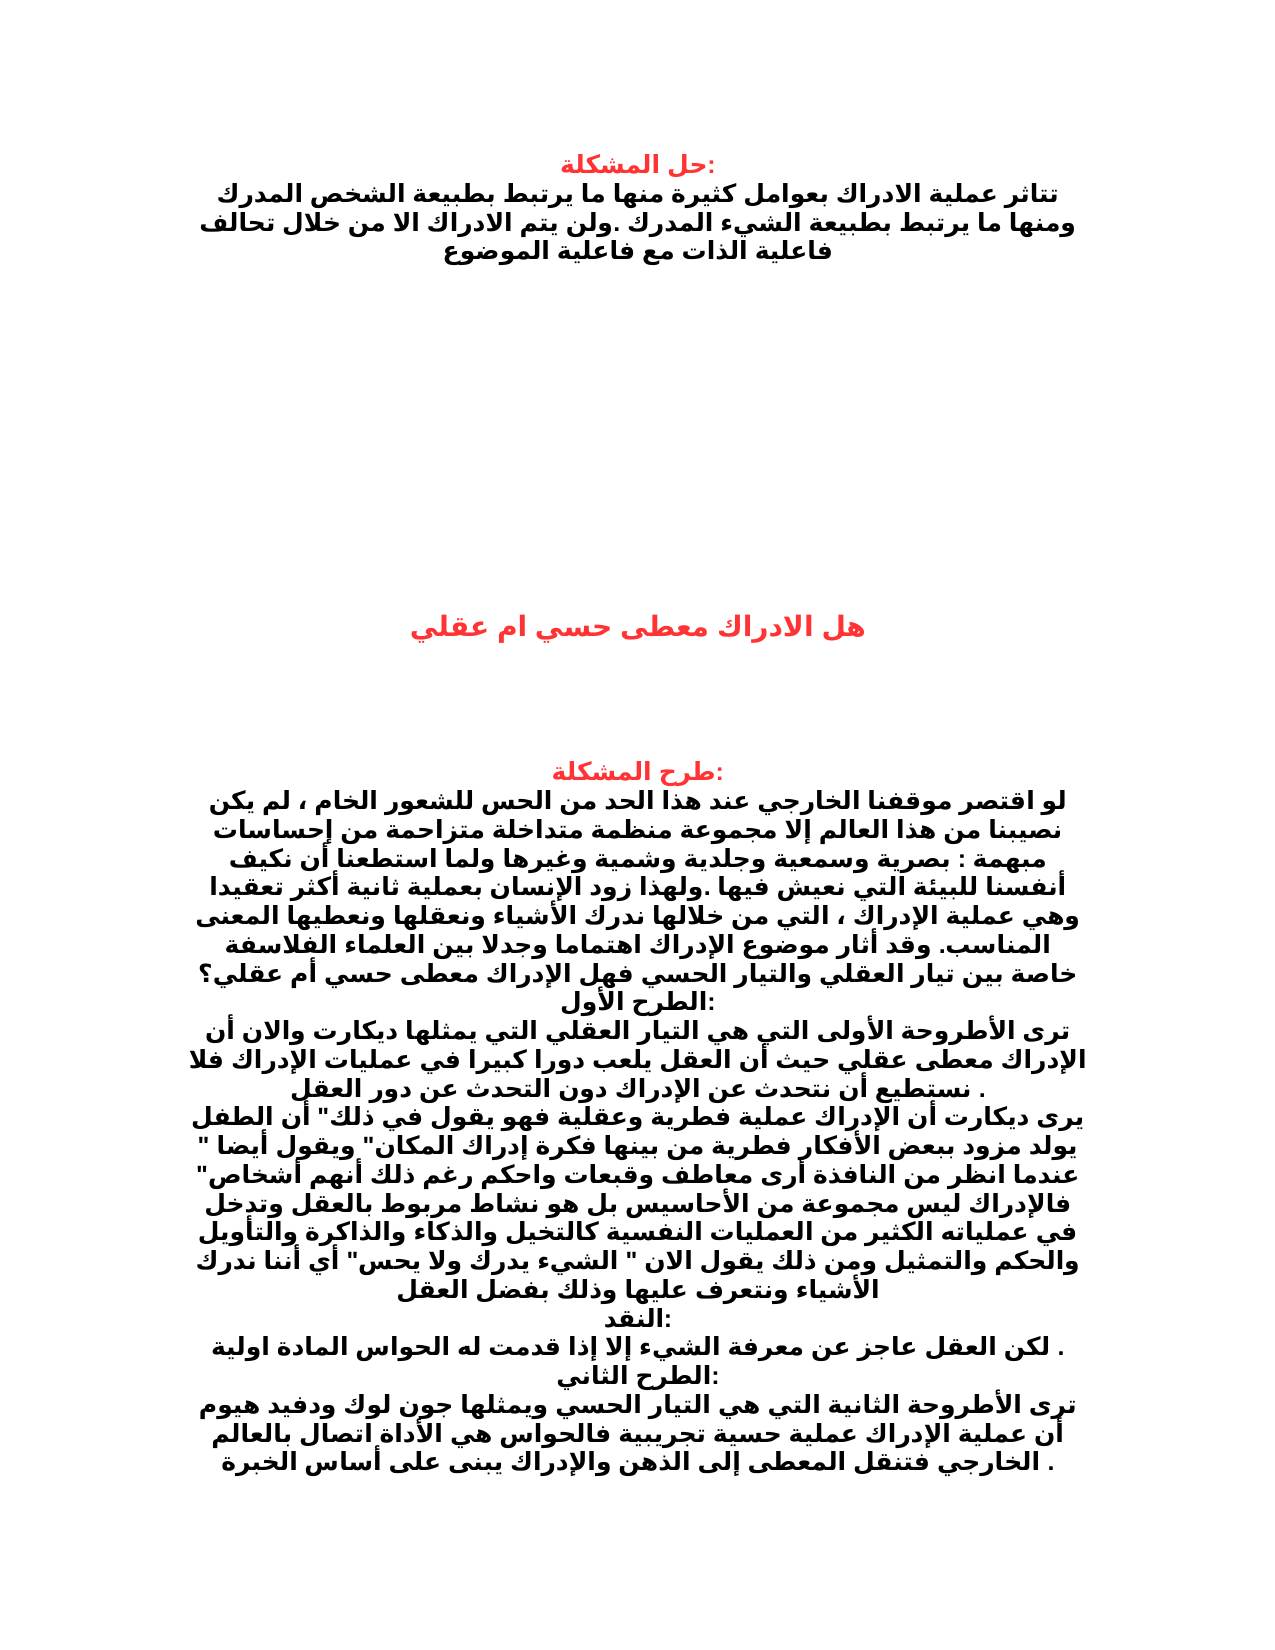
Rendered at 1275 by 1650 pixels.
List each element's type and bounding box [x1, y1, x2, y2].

table_header [188, 150, 1087, 1476]
